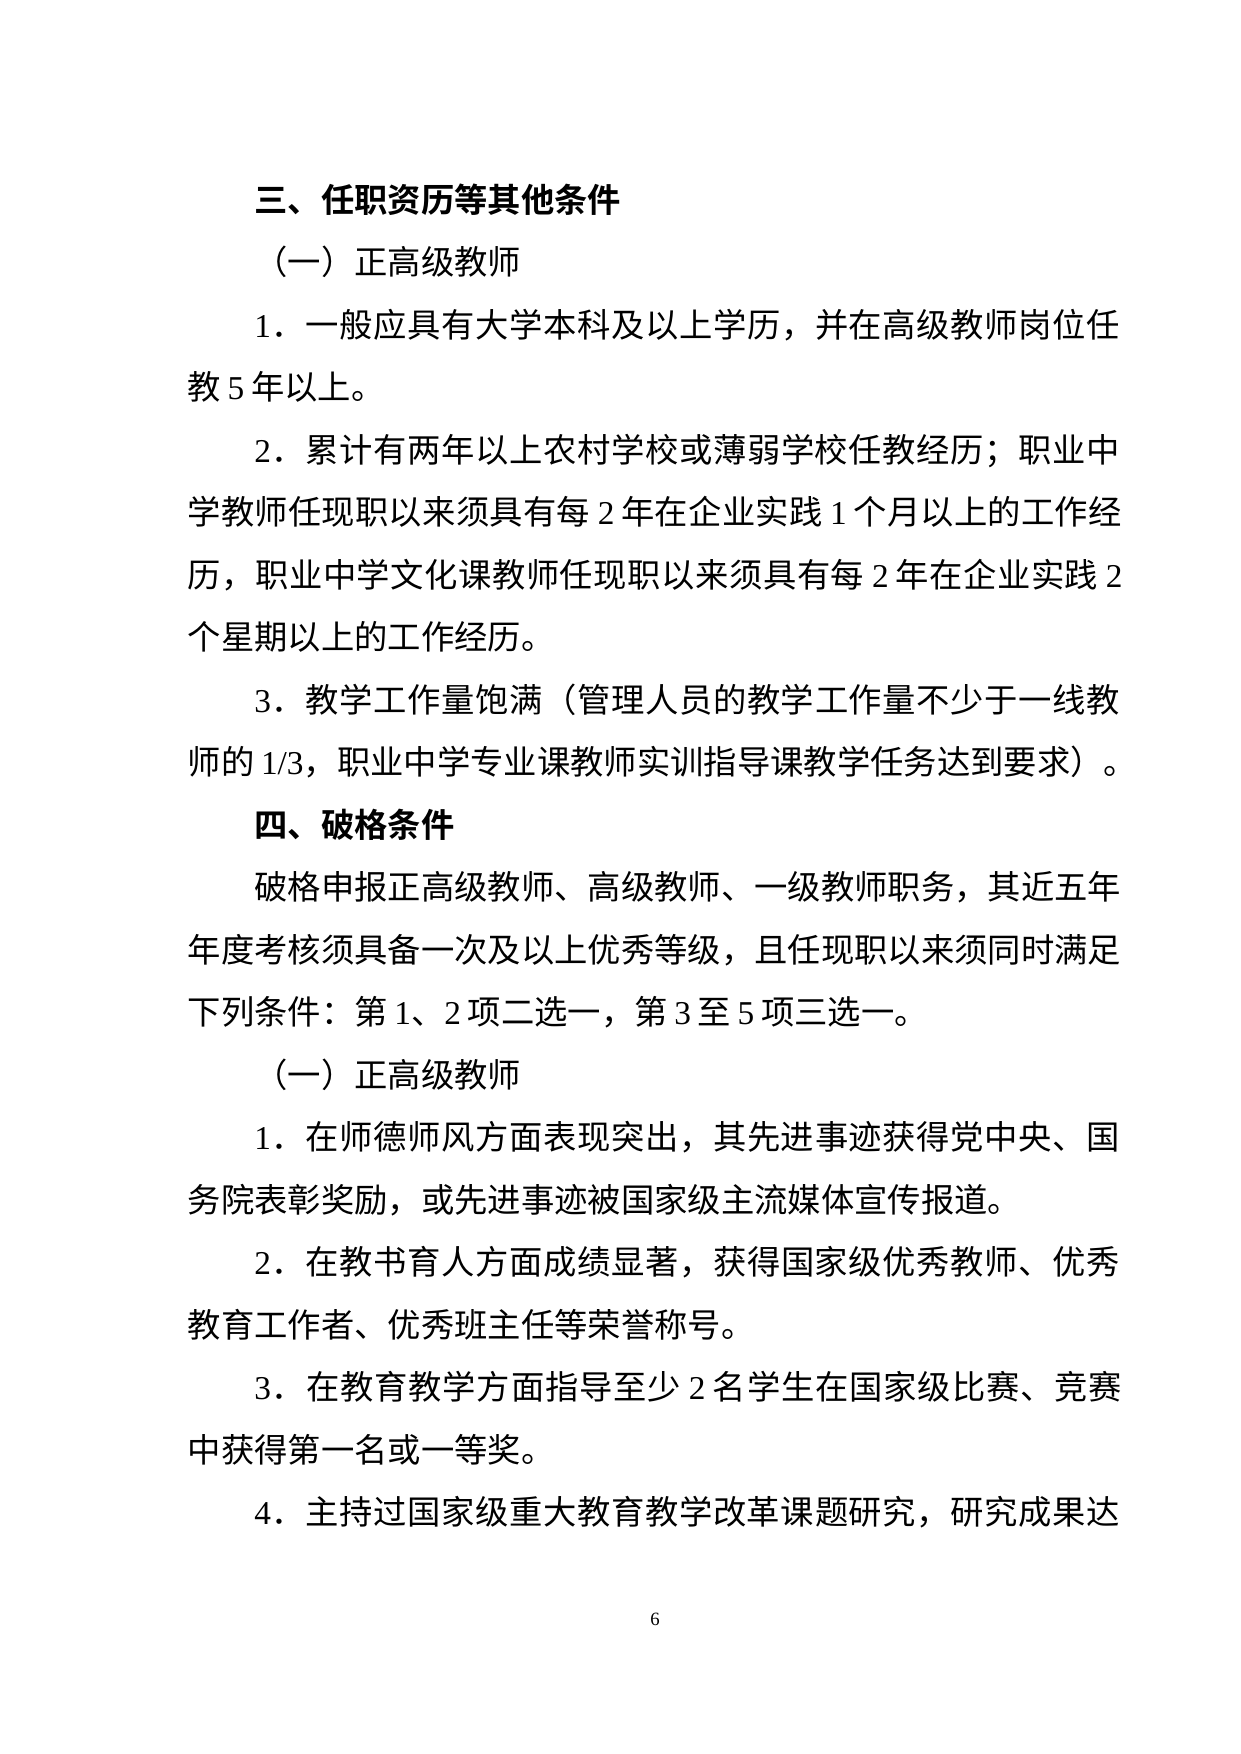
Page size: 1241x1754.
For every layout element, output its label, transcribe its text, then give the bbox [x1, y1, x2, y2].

text 3．在教育教学方面指导至少2名学生在国家级比赛、竞赛中获得第一名或一等奖。 [187, 1349, 1122, 1474]
text （一）正高级教师 [187, 1037, 1122, 1099]
text 3．教学工作量饱满（管理人员的教学工作量不少于一线教师的1/3，职业中学专业课教师实训指导课教学任务达到要求）。 [187, 662, 1122, 787]
text 2．在教书育人方面成绩显著，获得国家级优秀教师、优秀教育工作者、优秀班主任等荣誉称号。 [187, 1224, 1122, 1349]
text 1．一般应具有大学本科及以上学历，并在高级教师岗位任教5年以上。 [187, 287, 1122, 412]
text 2．累计有两年以上农村学校或薄弱学校任教经历；职业中学教师任现职以来须具有每2年在企业实践1个月以上的工作经历，职业中学文化课教师任现职以来须具有每2年在企业实践2个星期以上的工作经历。 [187, 412, 1122, 662]
text 破格申报正高级教师、高级教师、一级教师职务，其近五年年度考核须具备一次及以上优秀等级，且任现职以来须同时满足下列条件：第1、2项二选一，第3至5项三选一。 [187, 849, 1122, 1037]
text 三、任职资历等其他条件 [187, 162, 1122, 224]
text 四、破格条件 [187, 787, 1122, 849]
text （一）正高级教师 [187, 224, 1122, 287]
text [187, 1474, 1122, 1537]
text 1．在师德师风方面表现突出，其先进事迹获得党中央、国务院表彰奖励，或先进事迹被国家级主流媒体宣传报道。 [187, 1099, 1122, 1224]
